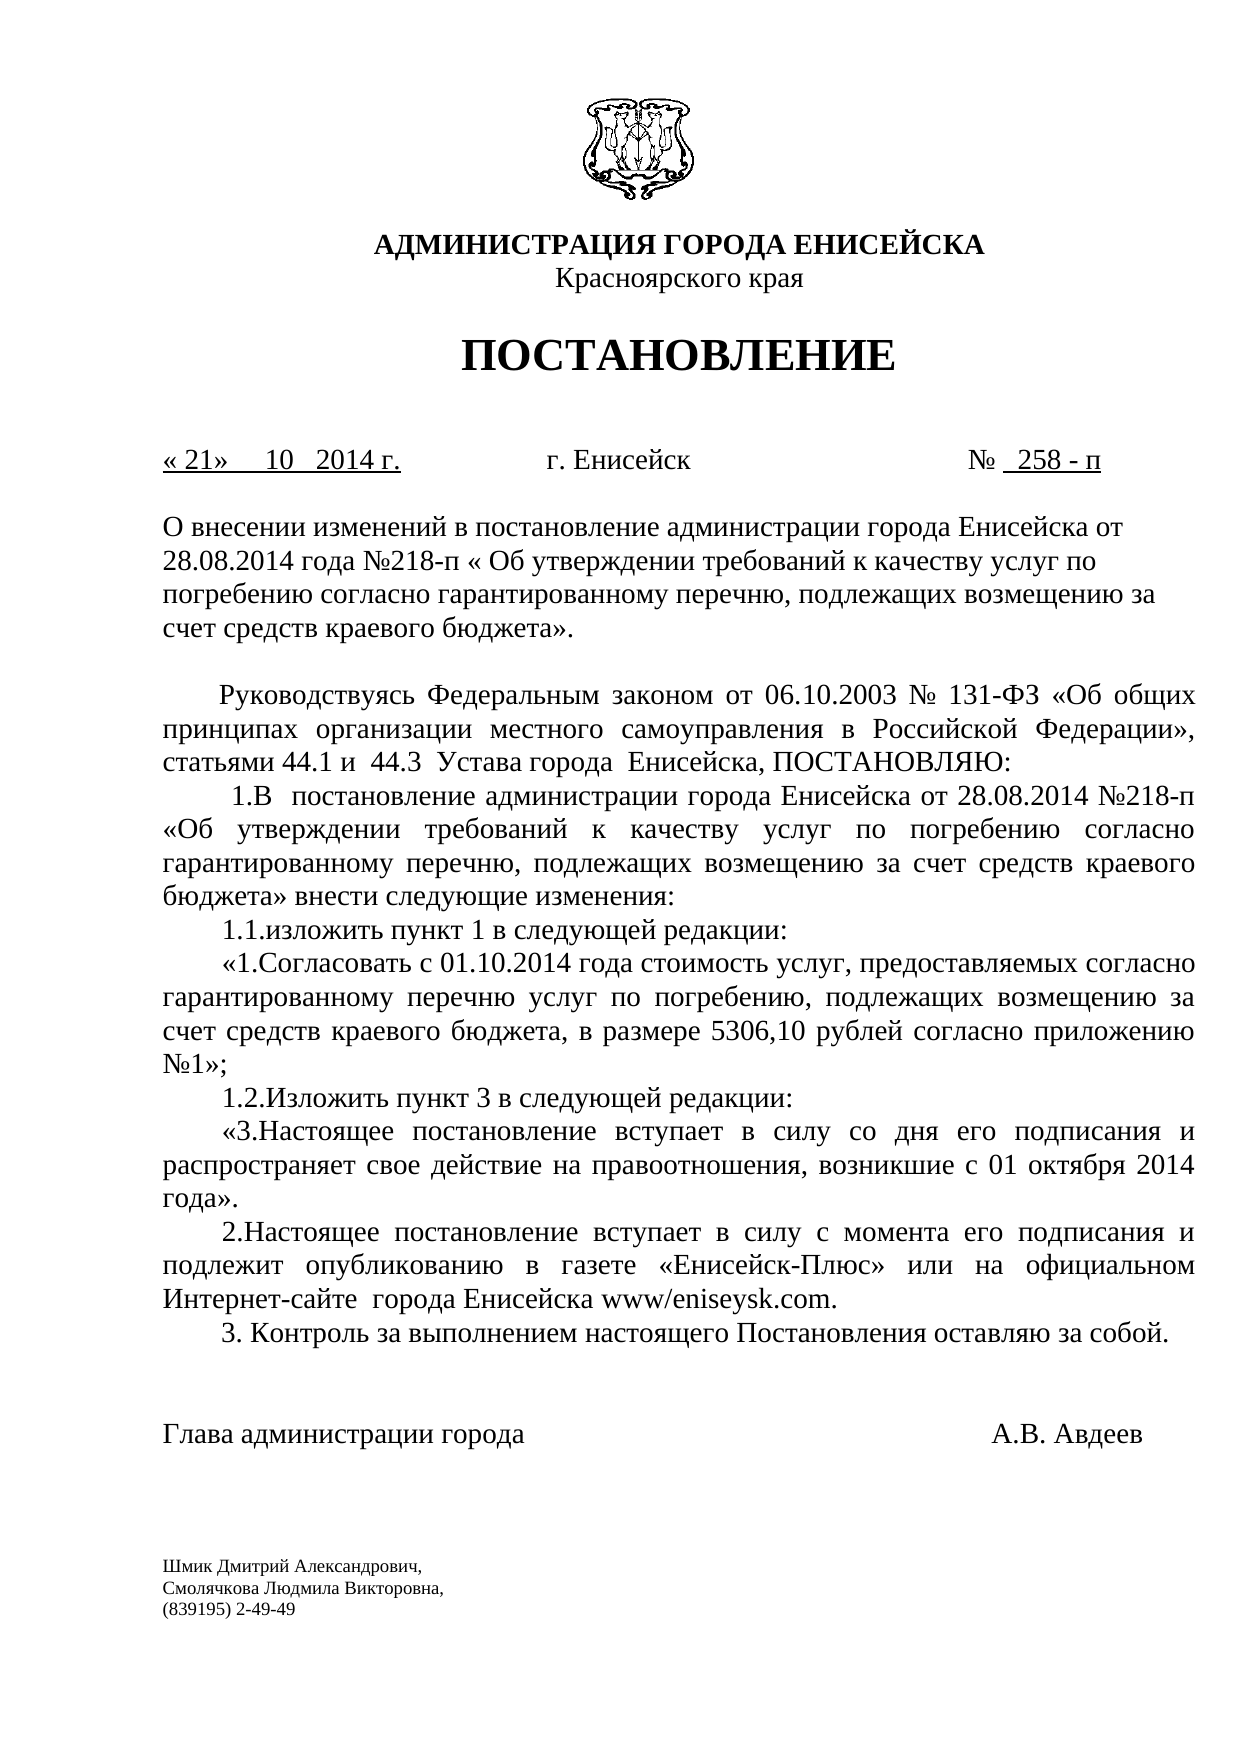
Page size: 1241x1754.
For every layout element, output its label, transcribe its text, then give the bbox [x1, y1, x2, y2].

text Смолячкова Людмила Викторовна, [162, 1577, 1196, 1598]
text «3.Настоящее постановление вступает в силу со дня его подписания и распространяет свое действие на правоотношения, возникшие с 01 октября 2014 года». [162, 1113, 1196, 1214]
text О внесении изменений в постановление администрации города Енисейска от 28.08.2014 года №218-п « Об утверждении требований к качеству услуг по погребению согласно гарантированному перечню, подлежащих возмещению за счет средств краевого бюджета». [162, 509, 1197, 644]
text 2.Настоящее постановление вступает в силу с момента его подписания и подлежит опубликованию в газете «Енисейск-Плюс» или на официальном Интернет-сайте города Енисейска www/eniseysk.com. [162, 1214, 1196, 1314]
text ПОСТАНОВЛЕНИЕ [162, 327, 1196, 380]
text «1.Согласовать с 01.10.2014 года стоимость услуг, предоставляемых согласно гарантированному перечню услуг по погребению, подлежащих возмещению за счет средств краевого бюджета, в размере 5306,10 рублей согласно приложению №1»; [162, 946, 1196, 1080]
text АДМИНИСТРАЦИЯ ГОРОДА ЕНИСЕЙСКА [162, 227, 1196, 260]
text Руководствуясь Федеральным законом от 06.10.2003 № 131-ФЗ «Об общих принципах организации местного самоуправления в Российской Федерации», статьями 44.1 и 44.3 Устава города Енисейска, ПОСТАНОВЛЯЮ: [162, 677, 1196, 778]
text « 21» 10 2014 г. г. Енисейск № 258 - п [162, 442, 1196, 476]
text 1.1.изложить пункт 1 в следующей редакции: [162, 912, 1196, 946]
text 1.В постановление администрации города Енисейска от 28.08.2014 №218-п «Об утверждении требований к качеству услуг по погребению согласно гарантированному перечню, подлежащих возмещению за счет средств краевого бюджета» внести следующие изменения: [162, 778, 1196, 912]
text Шмик Дмитрий Александрович, [162, 1555, 1196, 1577]
text 3. Контроль за выполнением настоящего Постановления оставляю за собой. [162, 1315, 1196, 1349]
text Глава администрации города А.В. Авдеев [162, 1416, 1196, 1449]
text Красноярского края [162, 260, 1196, 294]
text (839195) 2-49-49 [162, 1598, 1196, 1620]
text 1.2.Изложить пункт 3 в следующей редакции: [162, 1080, 1196, 1113]
